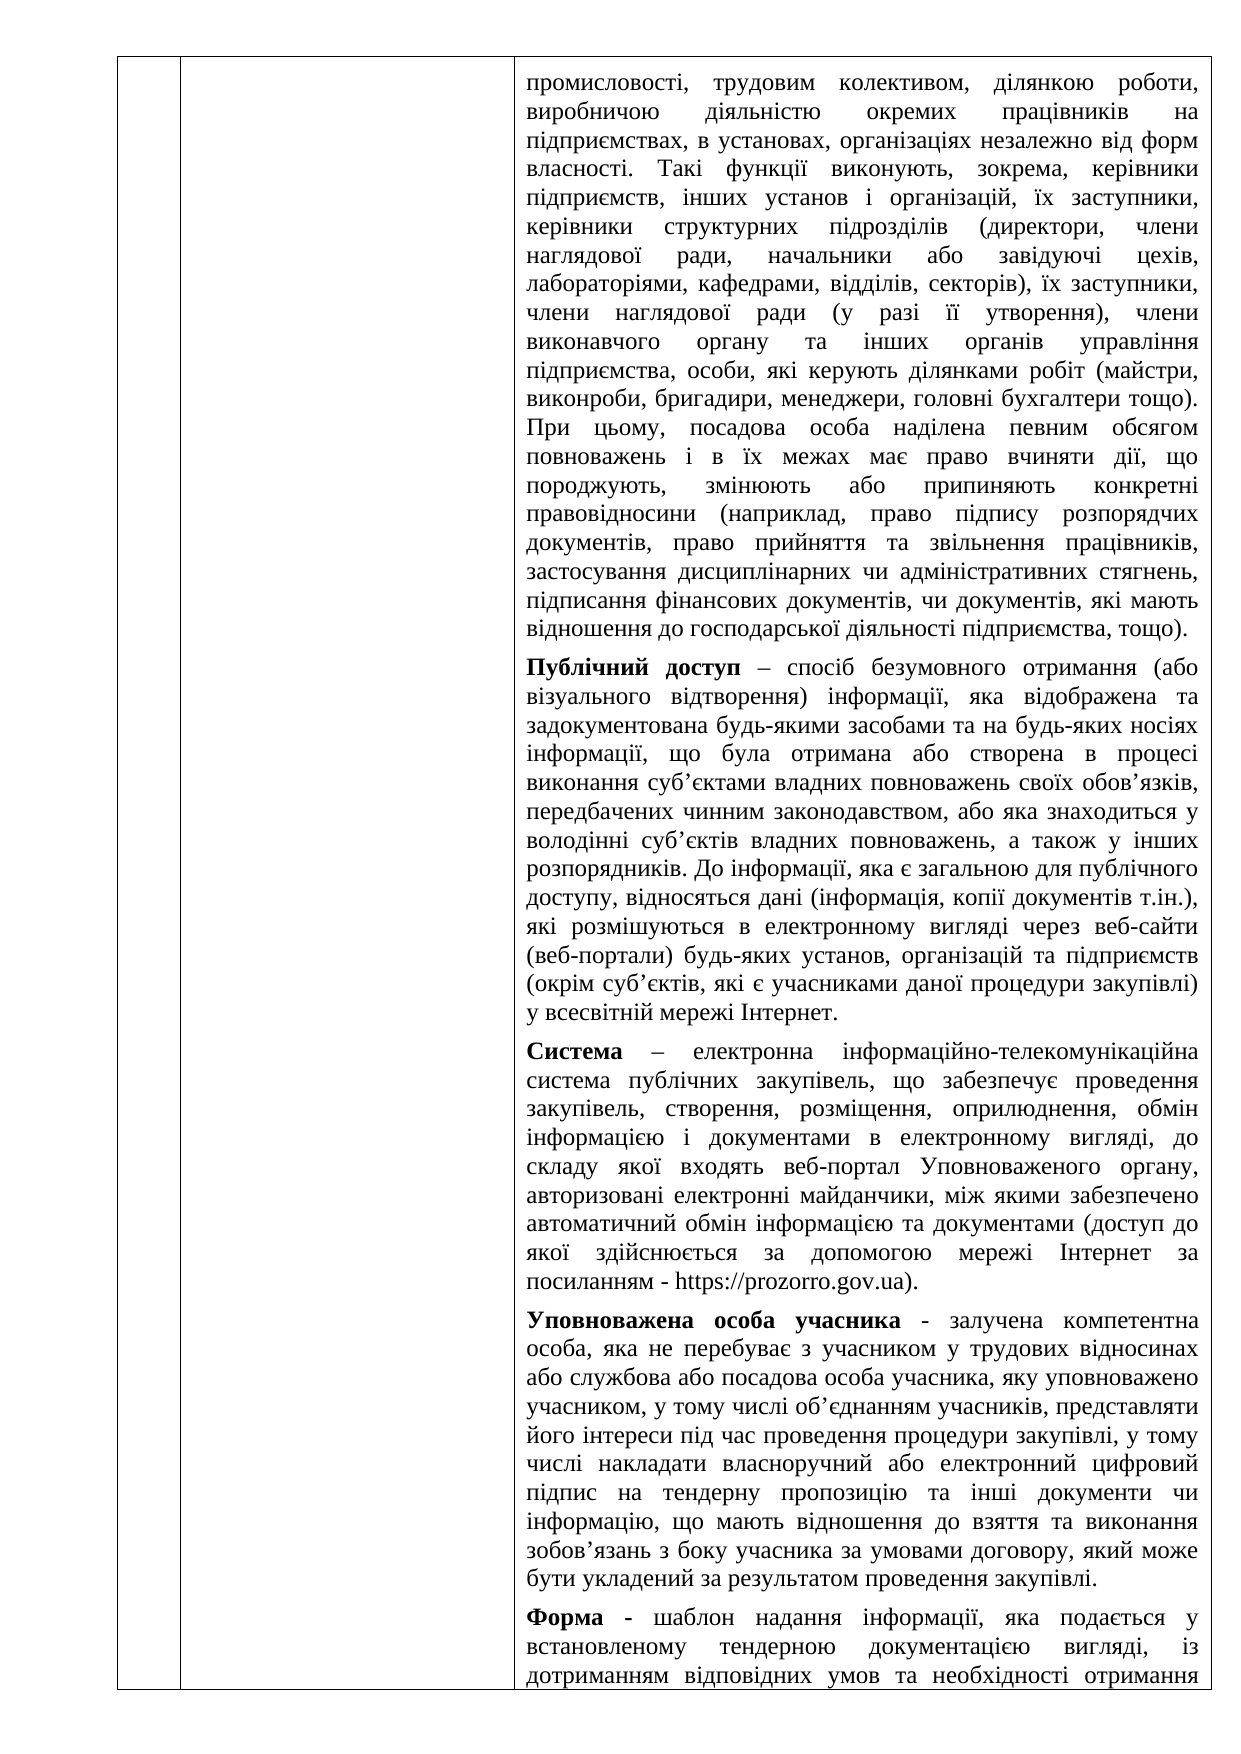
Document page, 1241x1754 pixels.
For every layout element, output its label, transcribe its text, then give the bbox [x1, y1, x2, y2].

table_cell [515, 57, 1211, 1688]
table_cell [181, 57, 514, 1688]
table_cell 1 [118, 57, 180, 1688]
